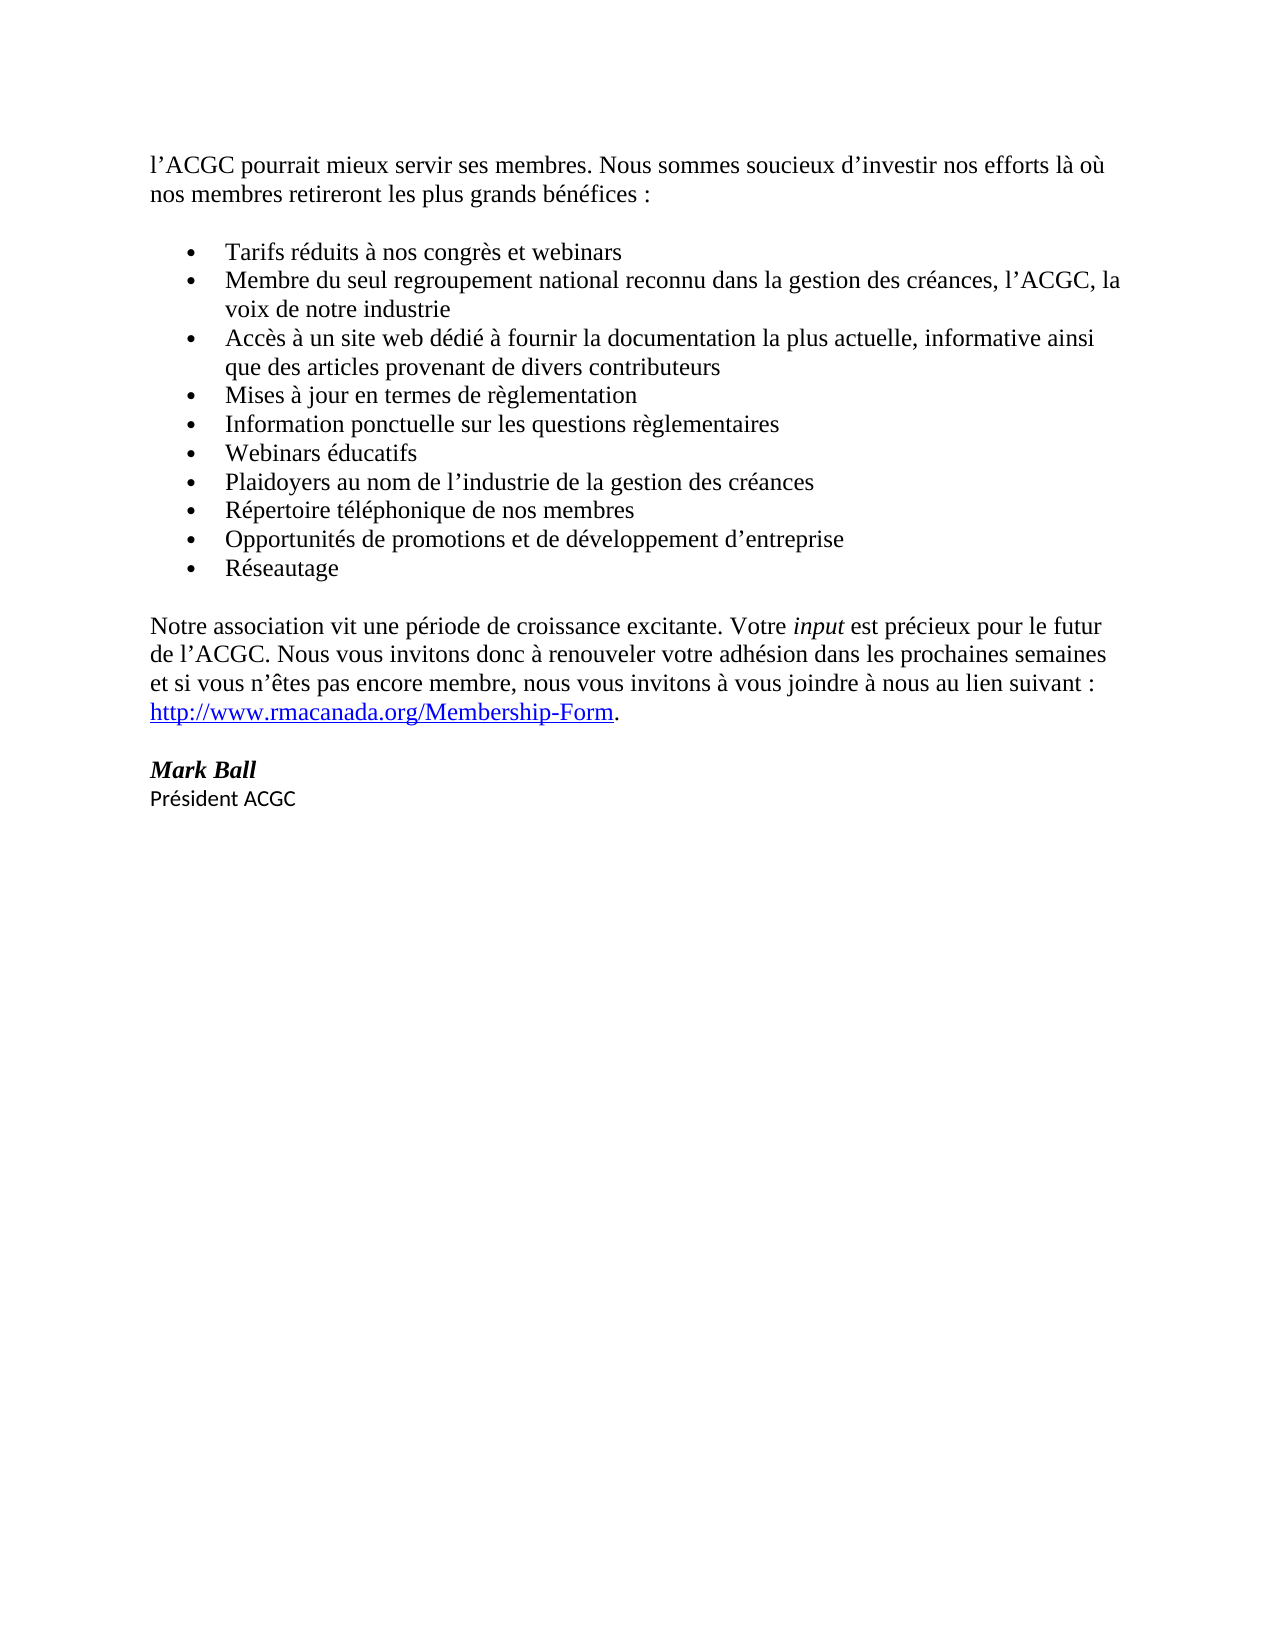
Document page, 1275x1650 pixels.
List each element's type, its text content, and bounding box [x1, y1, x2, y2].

list Membre du seul regroupement national reconnu dans la gestion des créances, l’ACGC, la voix de notre industrie [187, 265, 1125, 323]
text Notre association vit une période de croissance excitante. Votre input est précieux pour le futur de l’ACGC. Nous vous invitons donc à renouveler votre adhésion dans les prochaines semaines et si vous n’êtes pas encore membre, nous vous invitons à vous joindre à nous au lien suivant : http://www.rmacanada.org/Membership-Form. [150, 611, 1125, 726]
list Tarifs réduits à nos congrès et webinars [187, 237, 1125, 265]
list Accès à un site web dédié à fournir la documentation la plus actuelle, informative ainsi que des articles provenant de divers contributeurs [187, 323, 1125, 380]
text Mark Ball Président ACGC [150, 755, 1125, 812]
list Plaidoyers au nom de l’industrie de la gestion des créances [187, 467, 1125, 495]
list Réseautage [187, 553, 1125, 582]
list Mises à jour en termes de règlementation [187, 380, 1125, 409]
list Répertoire téléphonique de nos membres [187, 495, 1125, 524]
list Information ponctuelle sur les questions règlementaires [187, 409, 1125, 438]
list Webinars éducatifs [187, 438, 1125, 467]
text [150, 150, 1125, 207]
list Opportunités de promotions et de développement d’entreprise [187, 524, 1125, 553]
